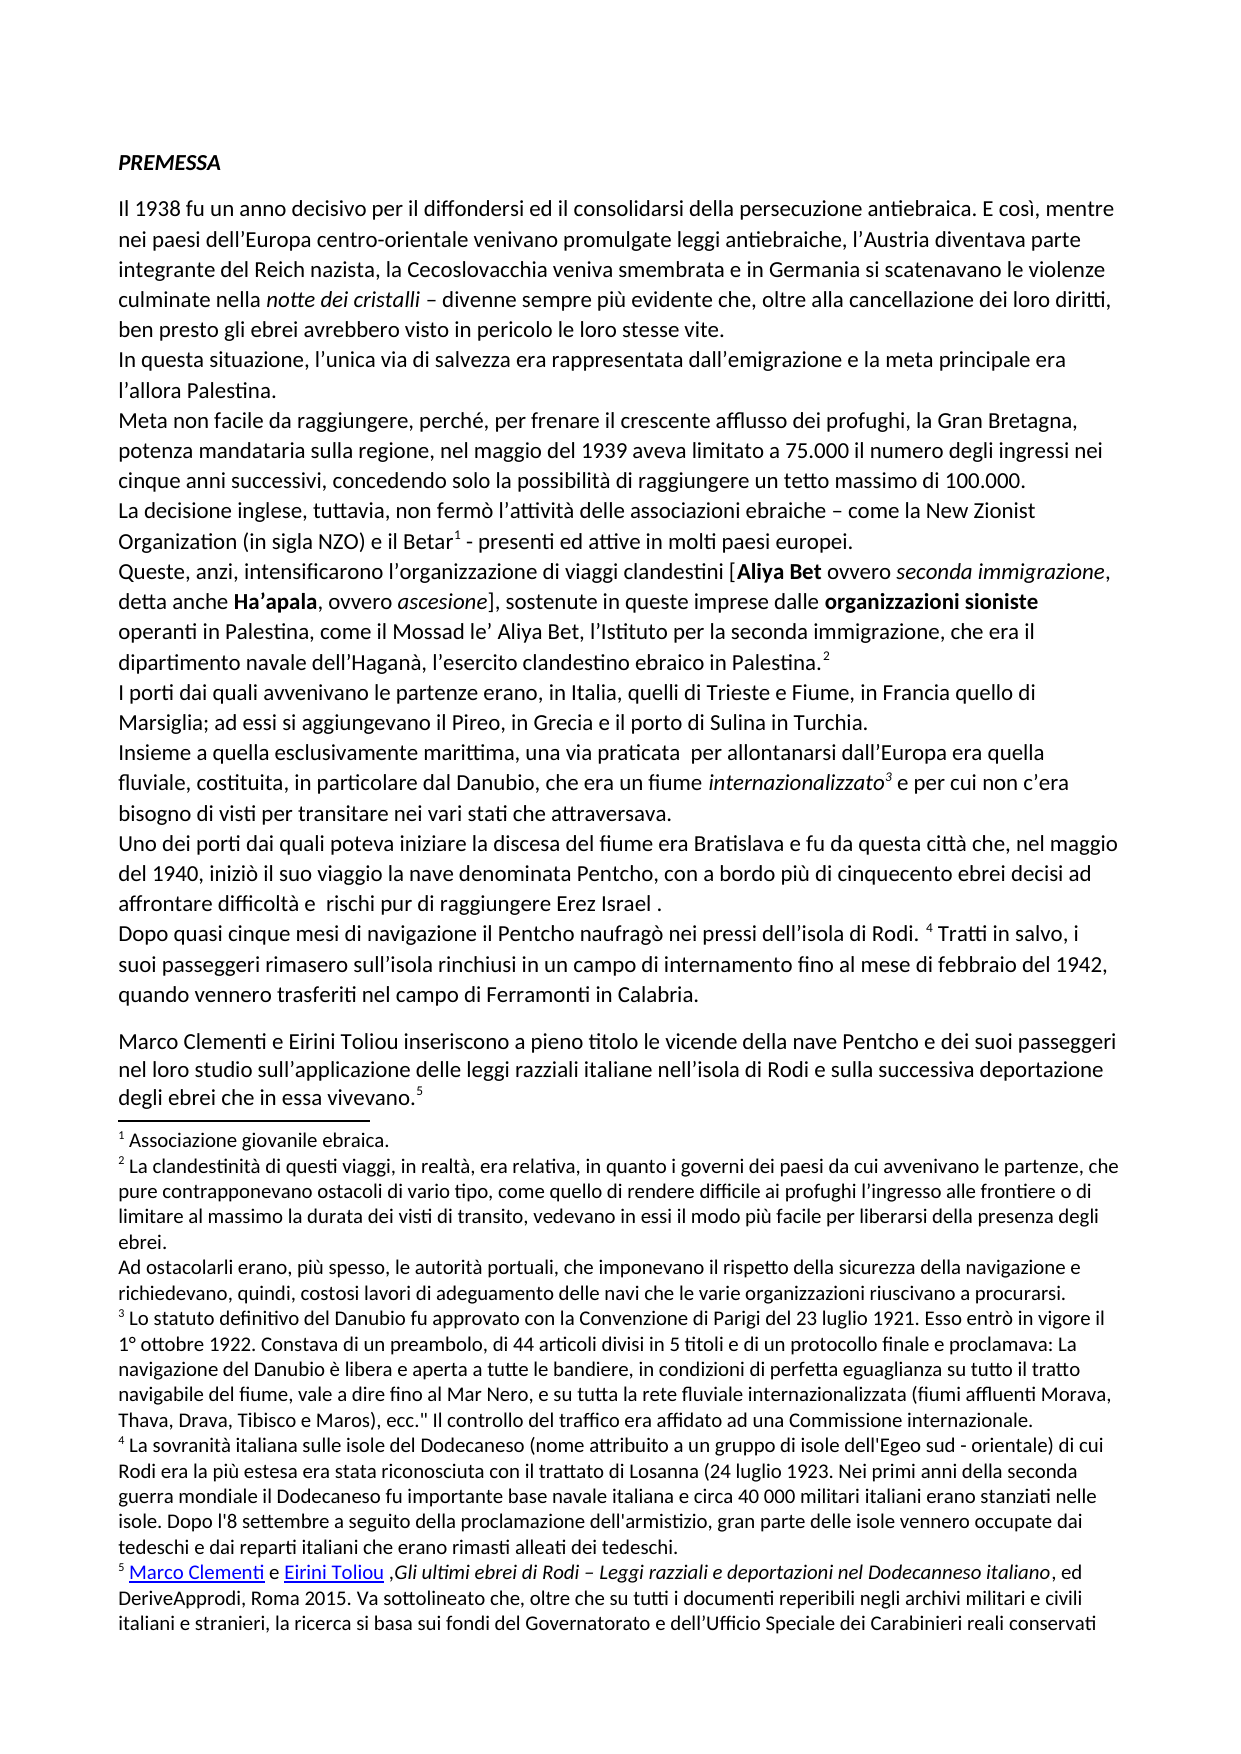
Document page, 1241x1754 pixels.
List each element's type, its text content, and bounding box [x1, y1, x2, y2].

text PREMESSA [118, 148, 1122, 176]
text Marco Clementi e Eirini Toliou inseriscono a pieno titolo le vicende della nave Pentcho e dei suoi passeggeri nel loro studio sull’applicazione delle leggi razziali italiane nell’isola di Rodi e sulla successiva deportazione degli ebrei che in essa vivevano. [118, 1027, 1122, 1111]
text Il 1938 fu un anno decisivo per il diffondersi ed il consolidarsi della persecuzione antiebraica. E così, mentre nei paesi dell’Europa centro-orientale venivano promulgate leggi antiebraiche, l’Austria diventava parte integrante del Reich nazista, la Cecoslovacchia veniva smembrata e in Germania si scatenavano le violenze culminate nella notte dei cristalli – divenne sempre più evidente che, oltre alla cancellazione dei loro diritti, ben presto gli ebrei avrebbero visto in pericolo le loro stesse vite. In questa situazione, l’unica via di salvezza era rappresentata dall’emigrazione e la meta principale era l’allora Palestina. Meta non facile da raggiungere, perché, per frenare il crescente afflusso dei profughi, la Gran Bretagna, potenza mandataria sulla regione, nel maggio del 1939 aveva limitato a 75.000 il numero degli ingressi nei cinque anni successivi, concedendo solo la possibilità di raggiungere un tetto massimo di 100.000. La decisione inglese, tuttavia, non fermò l’attività delle associazioni ebraiche – come la New Zionist Organization (in sigla NZO) e il Betar - presenti ed attive in molti paesi europei. Queste, anzi, intensificarono l’organizzazione di viaggi clandestini [Aliya Bet ovvero seconda immigrazione, detta anche Ha’apala, ovvero ascesione], sostenute in queste imprese dalle organizzazioni sioniste operanti in Palestina, come il Mossad le’ Aliya Bet, l’Istituto per la seconda immigrazione, che era il dipartimento navale dell’Haganà, l’esercito clandestino ebraico in Palestina. I porti dai quali avvenivano le partenze erano, in Italia, quelli di Trieste e Fiume, in Francia quello di Marsiglia; ad essi si aggiungevano il Pireo, in Grecia e il porto di Sulina in Turchia. Insieme a quella esclusivamente marittima, una via praticata per allontanarsi dall’Europa era quella fluviale, costituita, in particolare dal Danubio, che era un fiume internazionalizzato e per cui non c’era bisogno di visti per transitare nei vari stati che attraversava. Uno dei porti dai quali poteva iniziare la discesa del fiume era Bratislava e fu da questa città che, nel maggio del 1940, iniziò il suo viaggio la nave denominata Pentcho, con a bordo più di cinquecento ebrei decisi ad affrontare difficoltà e rischi pur di raggiungere Erez Israel . Dopo quasi cinque mesi di navigazione il Pentcho naufragò nei pressi dell’isola di Rodi. Tratti in salvo, i suoi passeggeri rimasero sull’isola rinchiusi in un campo di internamento fino al mese di febbraio del 1942, quando vennero trasferiti nel campo di Ferramonti in Calabria. [118, 194, 1122, 1008]
